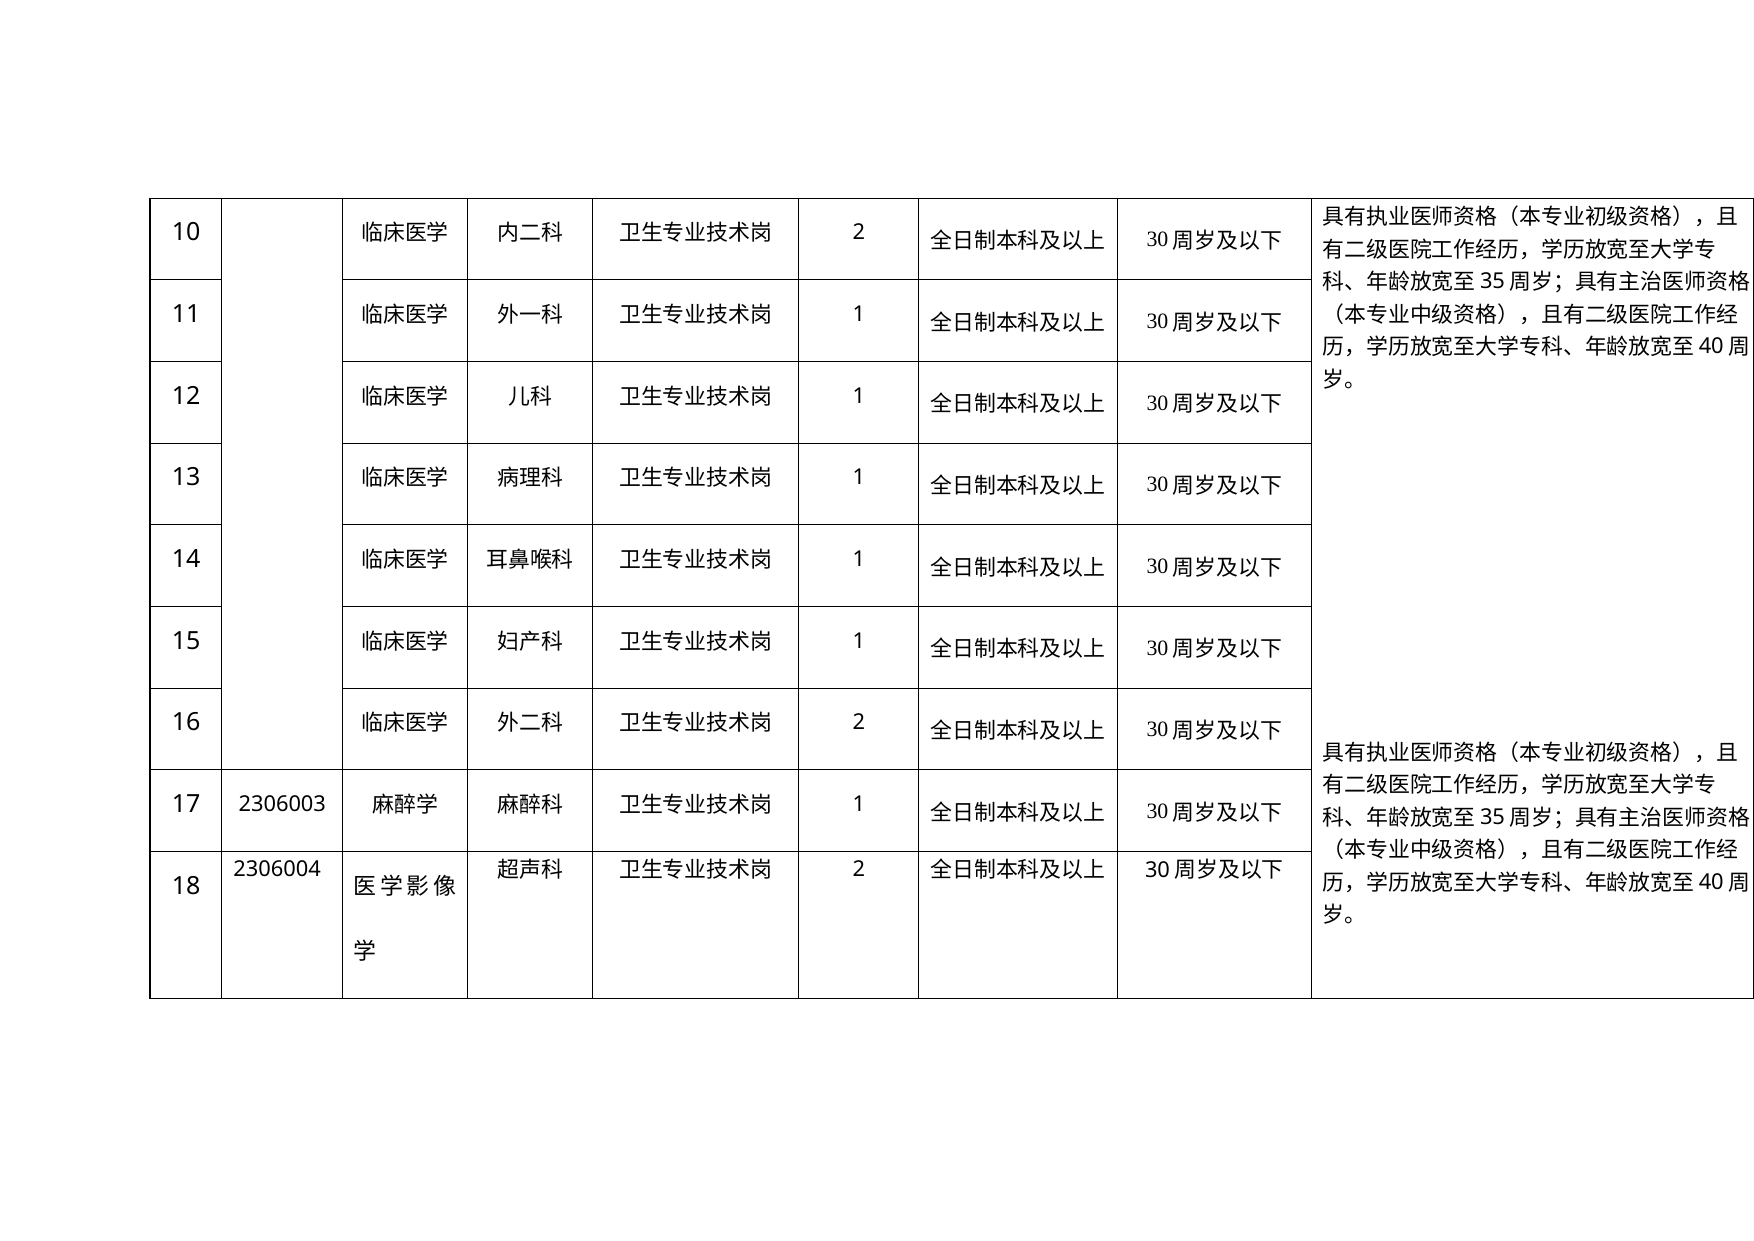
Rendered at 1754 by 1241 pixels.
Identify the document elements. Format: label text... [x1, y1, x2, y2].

table_cell 临床医学 [343, 362, 467, 443]
table_cell 全日制本科及以上 [919, 607, 1117, 688]
table_cell 30周岁及以下 [1118, 525, 1311, 606]
table_cell 卫生专业技术岗 [593, 689, 798, 769]
table_cell 临床医学 [343, 280, 467, 361]
table_cell 17 [151, 770, 221, 851]
table_cell 麻醉学 [343, 770, 467, 851]
table_cell 18 [151, 852, 221, 998]
table_cell 卫生专业技术岗 [593, 525, 798, 606]
table_cell 30周岁及以下 [1118, 362, 1311, 443]
table_cell 全日制本科及以上 [919, 770, 1117, 851]
table_cell 临床医学 [343, 689, 467, 769]
table_cell 临床医学 [343, 444, 467, 524]
table_cell 30周岁及以下 [1118, 444, 1311, 524]
table_cell 临床医学 [343, 525, 467, 606]
table_cell 全日制本科及以上 [919, 362, 1117, 443]
table_cell 2306004 [222, 852, 342, 998]
table_cell 30周岁及以下 [1118, 852, 1311, 998]
table_cell 全日制本科及以上 [919, 525, 1117, 606]
table_cell 全日制本科及以上 [919, 444, 1117, 524]
table_cell 全日制本科及以上 [919, 689, 1117, 769]
table_cell 全日制本科及以上 [919, 199, 1117, 279]
table_cell 30周岁及以下 [1118, 280, 1311, 361]
table_cell 超声科 [468, 852, 592, 998]
table_cell 临床医学 [343, 607, 467, 688]
table_cell 麻醉科 [468, 770, 592, 851]
table_cell 13 [151, 444, 221, 524]
table_cell 卫生专业技术岗 [593, 199, 798, 279]
table_cell 2306003 [222, 770, 342, 851]
table_cell 11 [151, 280, 221, 361]
table_cell 外二科 [468, 689, 592, 769]
table_cell 1 [799, 525, 918, 606]
table_cell 2 [799, 852, 918, 998]
table_cell 病理科 [468, 444, 592, 524]
table_cell 30周岁及以下 [1118, 689, 1311, 769]
table_cell 全日制本科及以上 [919, 280, 1117, 361]
table_cell 1 [799, 444, 918, 524]
table_cell 儿科 [468, 362, 592, 443]
table_cell 30周岁及以下 [1118, 607, 1311, 688]
table_cell 1 [799, 280, 918, 361]
table_cell 2 [799, 689, 918, 769]
table_cell 1 [799, 770, 918, 851]
table_cell 耳鼻喉科 [468, 525, 592, 606]
table_cell 30周岁及以下 [1118, 770, 1311, 851]
table_cell 卫生专业技术岗 [593, 444, 798, 524]
table_cell 1 [799, 362, 918, 443]
table_cell 外一科 [468, 280, 592, 361]
table_cell 1 [799, 607, 918, 688]
table_cell 内二科 [468, 199, 592, 279]
table_cell 卫生专业技术岗 [593, 770, 798, 851]
table_cell 2 [799, 199, 918, 279]
table_cell 卫生专业技术岗 [593, 362, 798, 443]
table_cell 30周岁及以下 [1118, 199, 1311, 279]
table_cell 卫生专业技术岗 [593, 280, 798, 361]
table_cell 妇产科 [468, 607, 592, 688]
table_cell 全日制本科及以上 [919, 852, 1117, 998]
table_cell 卫生专业技术岗 [593, 852, 798, 998]
table_cell 10 [151, 199, 221, 279]
table_cell 临床医学 [343, 199, 467, 279]
table_cell 医学影像学 [343, 852, 467, 998]
table_cell 16 [151, 689, 221, 769]
table_cell 卫生专业技术岗 [593, 607, 798, 688]
table_cell 15 [151, 607, 221, 688]
table_cell 14 [151, 525, 221, 606]
table_cell 12 [151, 362, 221, 443]
